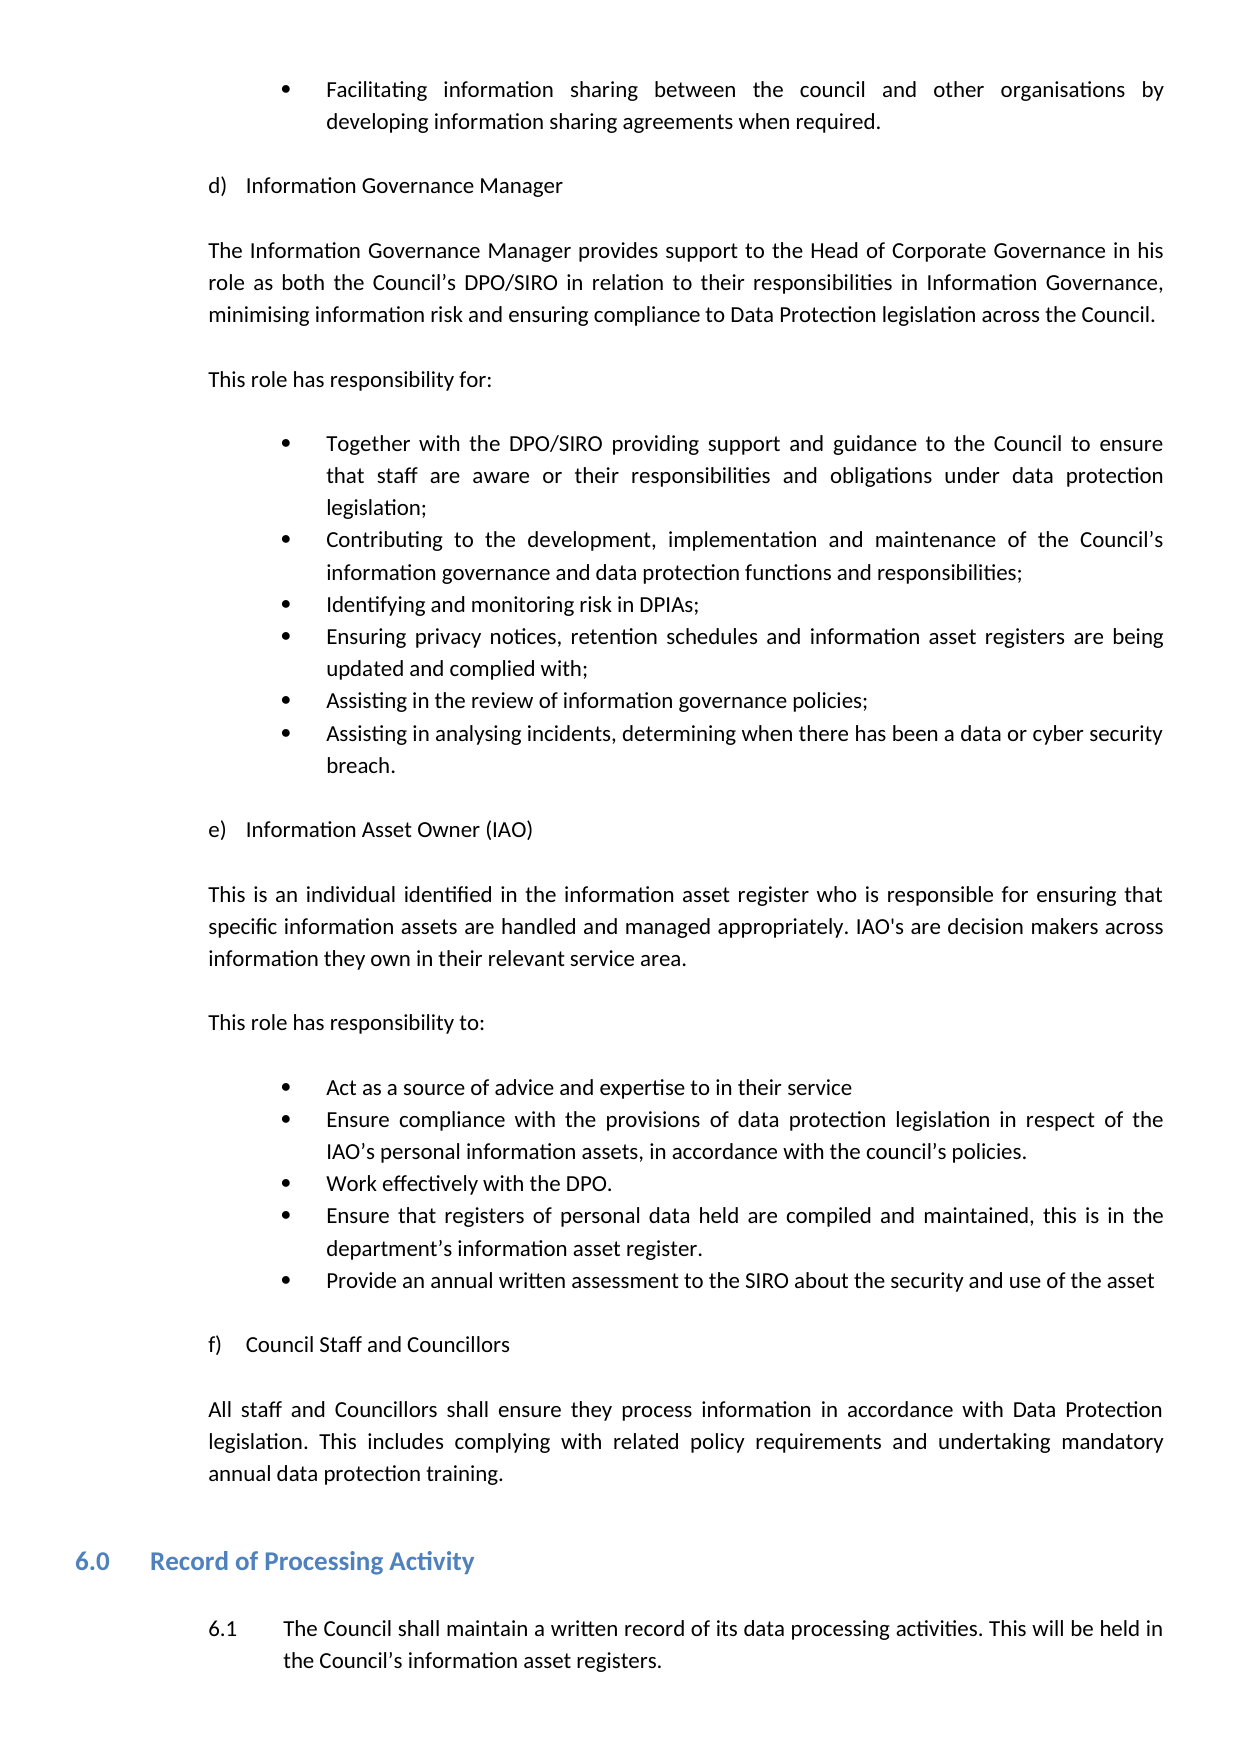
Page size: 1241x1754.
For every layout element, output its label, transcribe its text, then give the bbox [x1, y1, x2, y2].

list The Council shall maintain a written record of its data processing activities. This will be held in the Council’s information asset registers. [208, 1614, 1165, 1674]
list Information Governance Manager [208, 172, 1165, 199]
text This role has responsibility to: [133, 1008, 1165, 1036]
text This is an individual identified in the information asset register who is responsible for ensuring that specific information assets are handled and managed appropriately. IAO's are decision makers across information they own in their relevant service area. [208, 880, 1165, 972]
list Ensure that registers of personal data held are compiled and maintained, this is in the department’s information asset register. [282, 1202, 1165, 1262]
subtitle Record of Processing Activity [75, 1544, 1165, 1577]
list Assisting in analysing incidents, determining when there has been a data or cyber security breach. [282, 719, 1165, 779]
list Together with the DPO/SIRO providing support and guidance to the Council to ensure that staff are aware or their responsibilities and obligations under data protection legislation; [282, 429, 1165, 521]
list Ensure compliance with the provisions of data protection legislation in respect of the IAO’s personal information assets, in accordance with the council’s policies. [282, 1105, 1165, 1165]
list Assisting in the review of information governance policies; [282, 687, 1165, 714]
list Provide an annual written assessment to the SIRO about the security and use of the asset [282, 1266, 1165, 1294]
text This role has responsibility for: [133, 365, 1165, 393]
list Information Asset Owner (IAO) [208, 815, 1165, 843]
list Work effectively with the DPO. [282, 1169, 1165, 1197]
list Facilitating information sharing between the council and other organisations by developing information sharing agreements when required. [282, 75, 1165, 135]
list Council Staff and Councillors [208, 1330, 1165, 1358]
list Ensuring privacy notices, retention schedules and information asset registers are being updated and complied with; [282, 622, 1165, 682]
list Act as a source of advice and expertise to in their service [282, 1073, 1165, 1101]
text All staff and Councillors shall ensure they process information in accordance with Data Protection legislation. This includes complying with related policy requirements and undertaking mandatory annual data protection training. [208, 1395, 1165, 1487]
list Contributing to the development, implementation and maintenance of the Council’s information governance and data protection functions and responsibilities; [282, 526, 1165, 586]
list Identifying and monitoring risk in DPIAs; [282, 590, 1165, 618]
text The Information Governance Manager provides support to the Head of Corporate Governance in his role as both the Council’s DPO/SIRO in relation to their responsibilities in Information Governance, minimising information risk and ensuring compliance to Data Protection legislation across the Council. [208, 236, 1165, 328]
